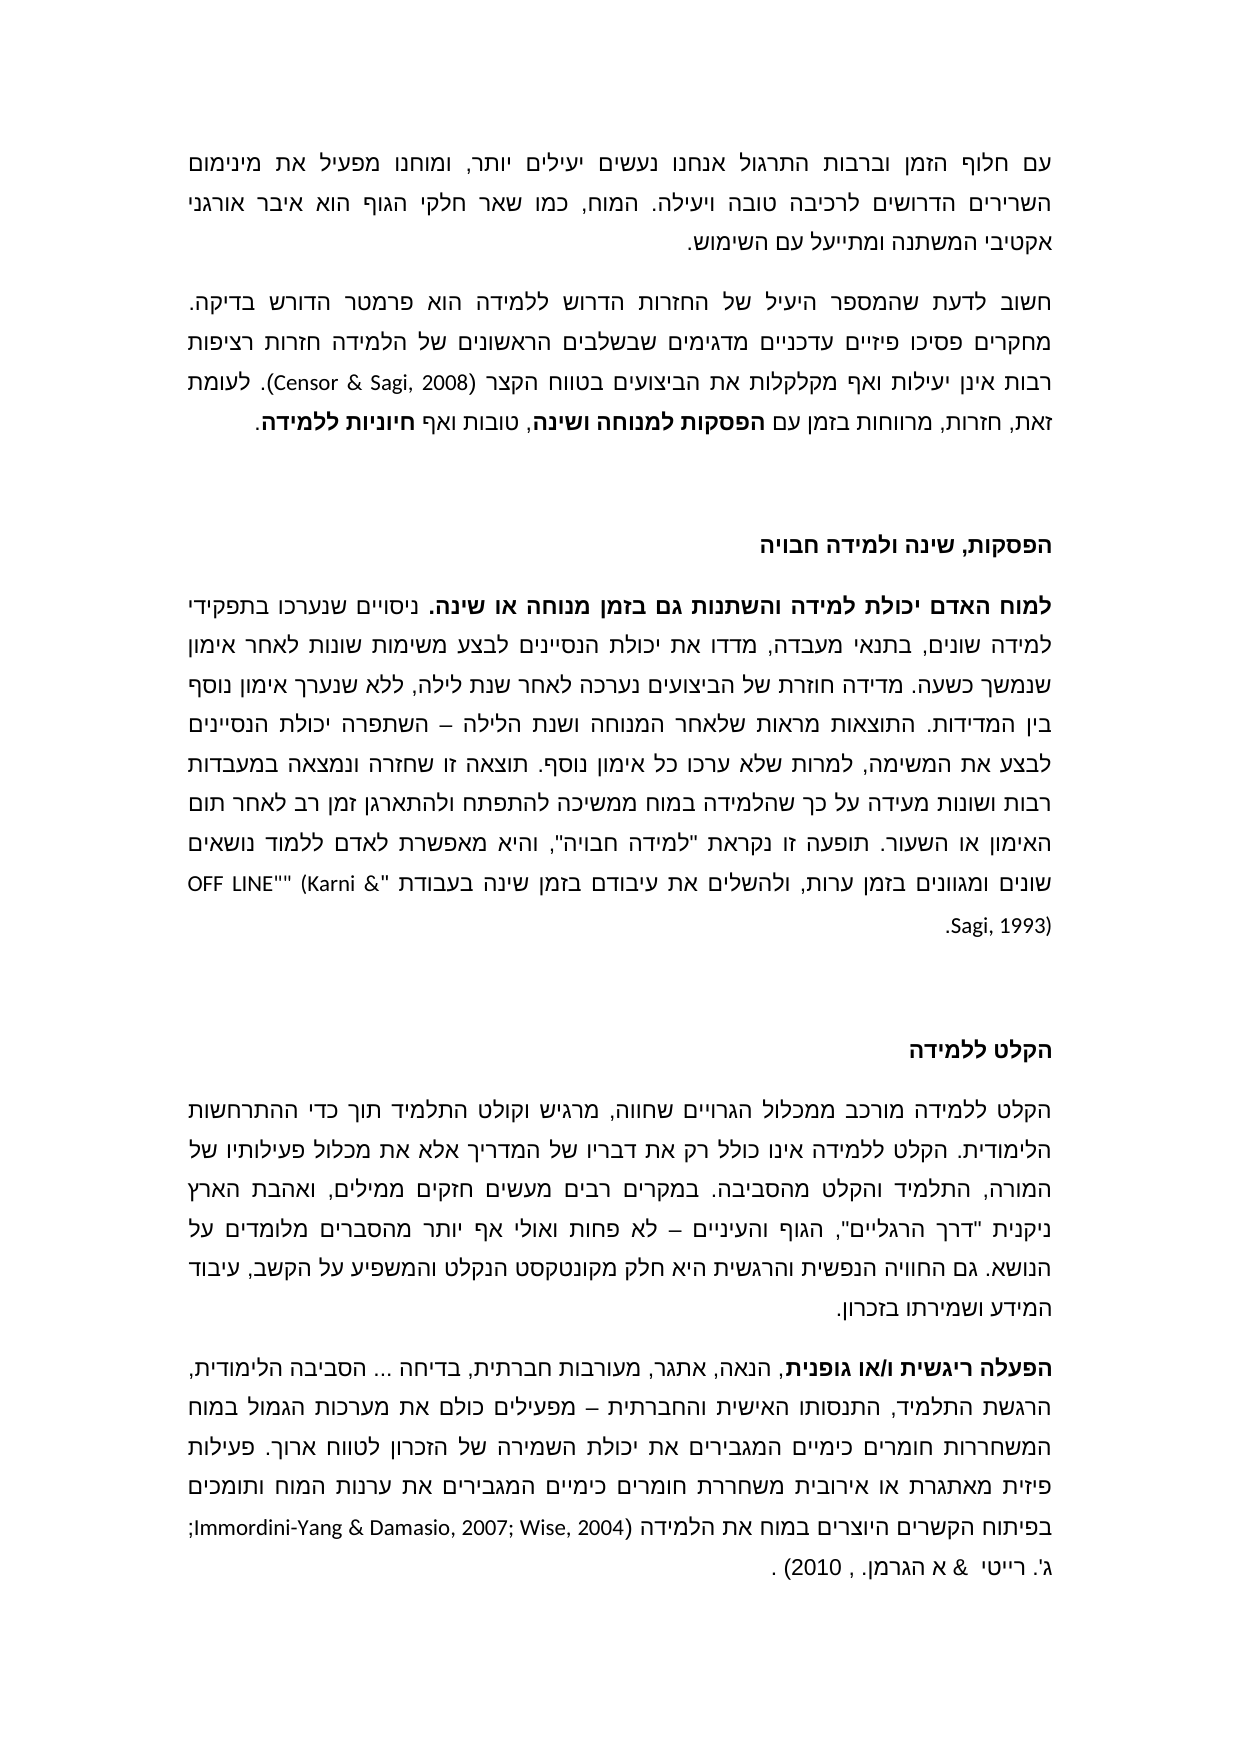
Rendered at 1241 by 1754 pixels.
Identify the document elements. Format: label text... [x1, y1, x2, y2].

text למוח האדם יכולת למידה והשתנות גם בזמן מנוחה או שינה. ניסויים שנערכו בתפקידי למידה שונים, בתנאי מעבדה, מדדו את יכולת הנסיינים לבצע משימות שונות לאחר אימון שנמשך כשעה. מדידה חוזרת של הביצועים נערכה לאחר שנת לילה, ללא שנערך אימון נוסף בין המדידות. התוצאות מראות שלאחר המנוחה ושנת הלילה – השתפרה יכולת הנסיינים לבצע את המשימה, למרות שלא ערכו כל אימון נוסף. תוצאה זו שחזרה ונמצאה במעבדות רבות ושונות מעידה על כך שהלמידה במוח ממשיכה להתפתח ולהתארגן זמן רב לאחר תום האימון או השעור. תופעה זו נקראת "למידה חבויה", והיא מאפשרת לאדם ללמוד נושאים שונים ומגוונים בזמן ערות, ולהשלים את עיבודם בזמן שינה בעבודת "OFF LINE"" (Karni & Sagi, 1993). [187, 593, 1053, 939]
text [187, 150, 1053, 255]
text הפסקות, שינה ולמידה חבויה [187, 532, 1053, 559]
text חשוב לדעת שהמספר היעיל של החזרות הדרוש ללמידה הוא פרמטר הדורש בדיקה. מחקרים פסיכו פיזיים עדכניים מדגימים שבשלבים הראשונים של הלמידה חזרות רציפות רבות אינן יעילות ואף מקלקלות את הביצועים בטווח הקצר (Censor & Sagi, 2008). לעומת זאת, חזרות, מרווחות בזמן עם הפסקות למנוחה ושינה, טובות ואף חיוניות ללמידה. [187, 289, 1053, 436]
text הפעלה ריגשית ו/או גופנית, הנאה, אתגר, מעורבות חברתית, בדיחה ... הסביבה הלימודית, הרגשת התלמיד, התנסותו האישית והחברתית – מפעילים כולם את מערכות הגמול במוח המשחררות חומרים כימיים המגבירים את יכולת השמירה של הזכרון לטווח ארוך. פעילות פיזית מאתגרת או אירובית משחררת חומרים כימיים המגבירים את ערנות המוח ותומכים בפיתוח הקשרים היוצרים במוח את הלמידה (Immordini-Yang & Damasio, 2007; Wise, 2004; ג'. רייטי & א הגרמן. , 2010) . [187, 1355, 1053, 1580]
text הקלט ללמידה מורכב ממכלול הגרויים שחווה, מרגיש וקולט התלמיד תוך כדי ההתרחשות הלימודית. הקלט ללמידה אינו כולל רק את דבריו של המדריך אלא את מכלול פעילותיו של המורה, התלמיד והקלט מהסביבה. במקרים רבים מעשים חזקים ממילים, ואהבת הארץ ניקנית "דרך הרגליים", הגוף והעיניים – לא פחות ואולי אף יותר מהסברים מלומדים על הנושא. גם החוויה הנפשית והרגשית היא חלק מקונטקסט הנקלט והמשפיע על הקשב, עיבוד המידע ושמירתו בזכרון. [187, 1097, 1053, 1321]
text הקלט ללמידה [187, 1037, 1053, 1063]
